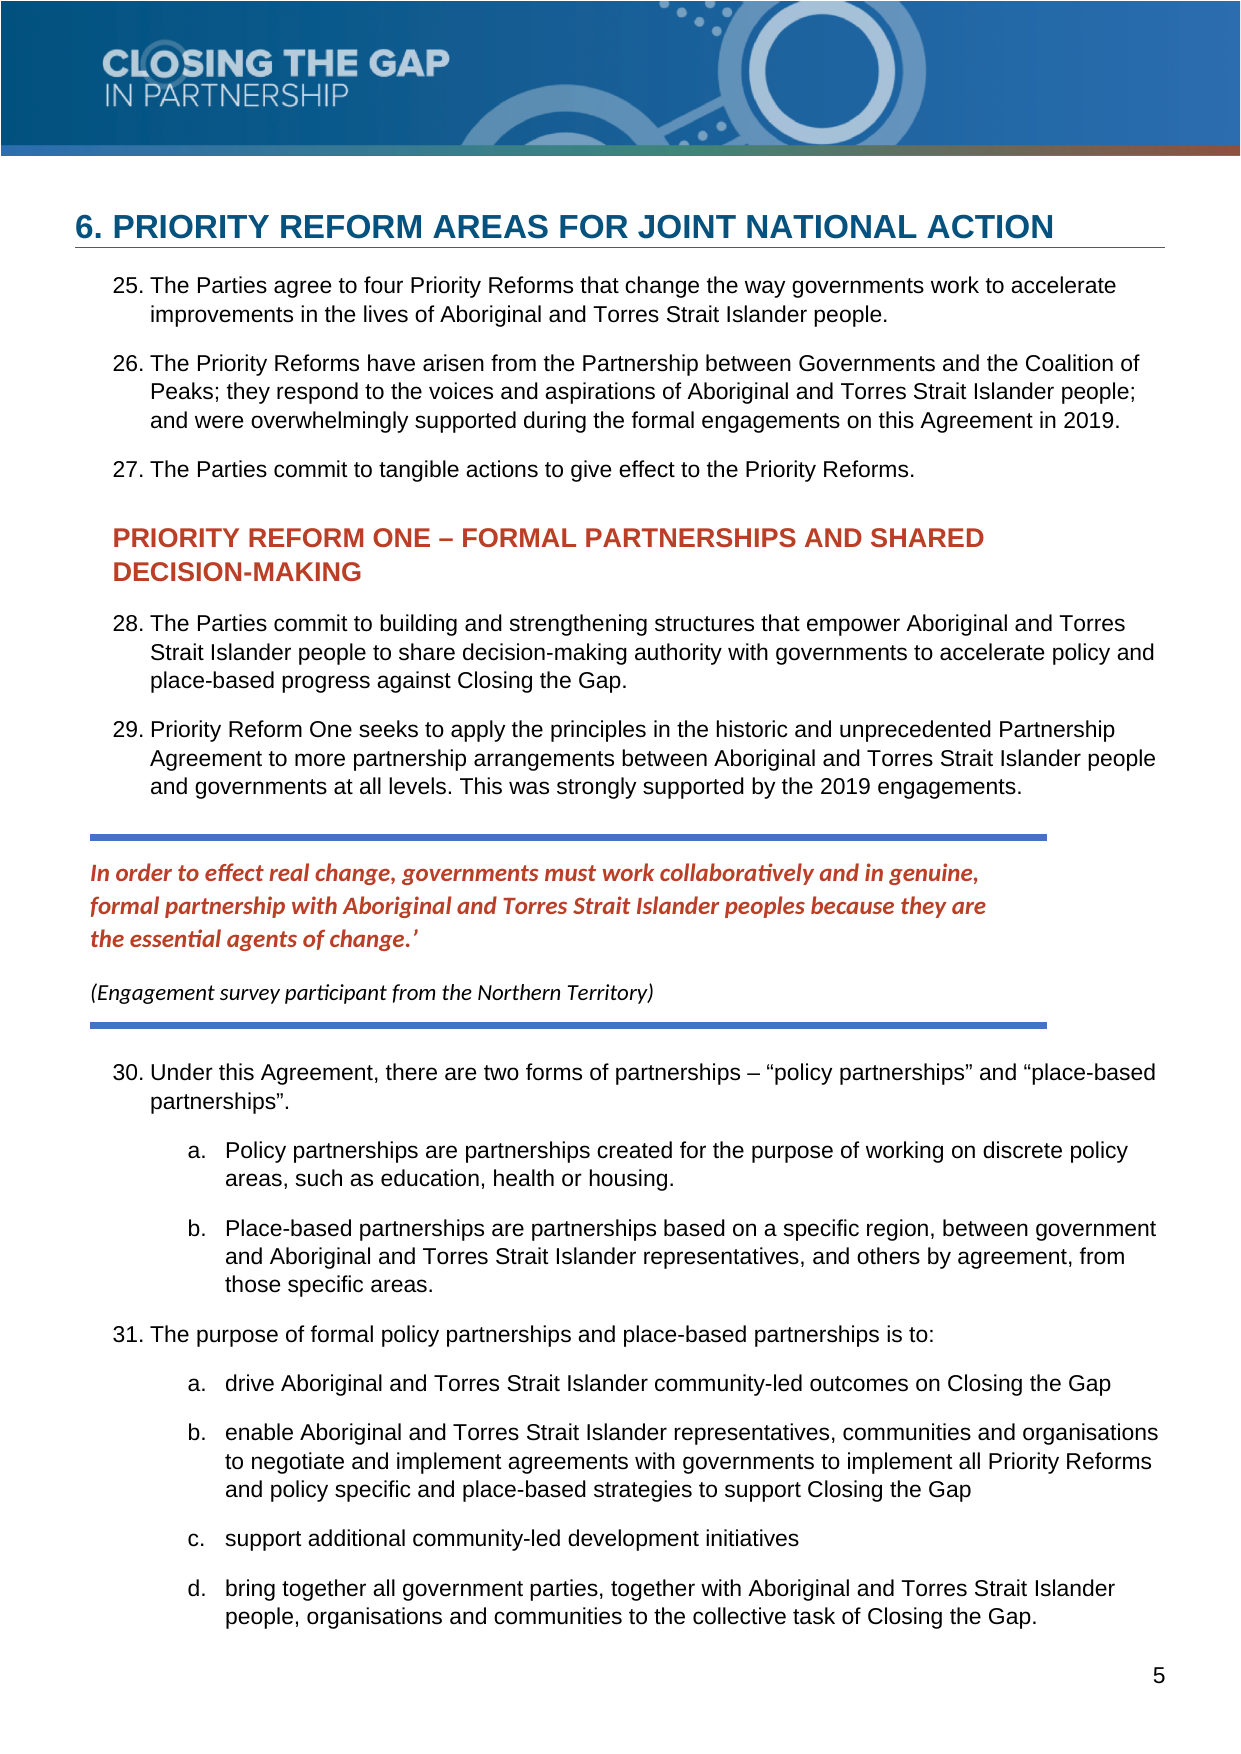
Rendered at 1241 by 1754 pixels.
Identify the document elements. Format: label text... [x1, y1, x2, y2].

list The purpose of formal policy partnerships and place-based partnerships is to: [112, 1321, 1165, 1347]
list The Parties commit to tangible actions to give effect to the Priority Reforms. [112, 456, 1165, 482]
list The Parties commit to building and strengthening structures that empower Aboriginal and Torres Strait Islander people to share decision-making authority with governments to accelerate policy and place-based progress against Closing the Gap. [112, 610, 1165, 693]
list Place-based partnerships are partnerships based on a specific region, between government and Aboriginal and Torres Strait Islander representatives, and others by agreement, from those specific areas. [187, 1214, 1165, 1298]
list Policy partnerships are partnerships created for the purpose of working on discrete policy areas, such as education, health or housing. [187, 1137, 1165, 1192]
list Under this Agreement, there are two forms of partnerships – “policy partnerships” and “place-based partnerships”. [112, 1059, 1165, 1114]
list Priority Reform One seeks to apply the principles in the historic and unprecedented Partnership Agreement to more partnership arrangements between Aboriginal and Torres Strait Islander people and governments at all levels. This was strongly supported by the 2019 engagements. [112, 716, 1165, 800]
list drive Aboriginal and Torres Strait Islander community-led outcomes on Closing the Gap [187, 1370, 1165, 1396]
text Priority Reform One – Formal partnerships and shared decision-making [112, 522, 1165, 587]
list The Priority Reforms have arisen from the Partnership between Governments and the Coalition of Peaks; they respond to the voices and aspirations of Aboriginal and Torres Strait Islander people; and were overwhelmingly supported during the formal engagements on this Agreement in 2019. [112, 350, 1165, 433]
list support additional community-led development initiatives [187, 1525, 1165, 1552]
text Priority Reform areas for joint national action [75, 207, 1165, 247]
list The Parties agree to four Priority Reforms that change the way governments work to accelerate improvements in the lives of Aboriginal and Torres Strait Islander people. [112, 272, 1165, 327]
picture [1, 1, 1241, 156]
list enable Aboriginal and Torres Strait Islander representatives, communities and organisations to negotiate and implement agreements with governments to implement all Priority Reforms and policy specific and place-based strategies to support Closing the Gap [187, 1419, 1165, 1502]
list bring together all government parties, together with Aboriginal and Torres Strait Islander people, organisations and communities to the collective task of Closing the Gap. [187, 1575, 1165, 1629]
